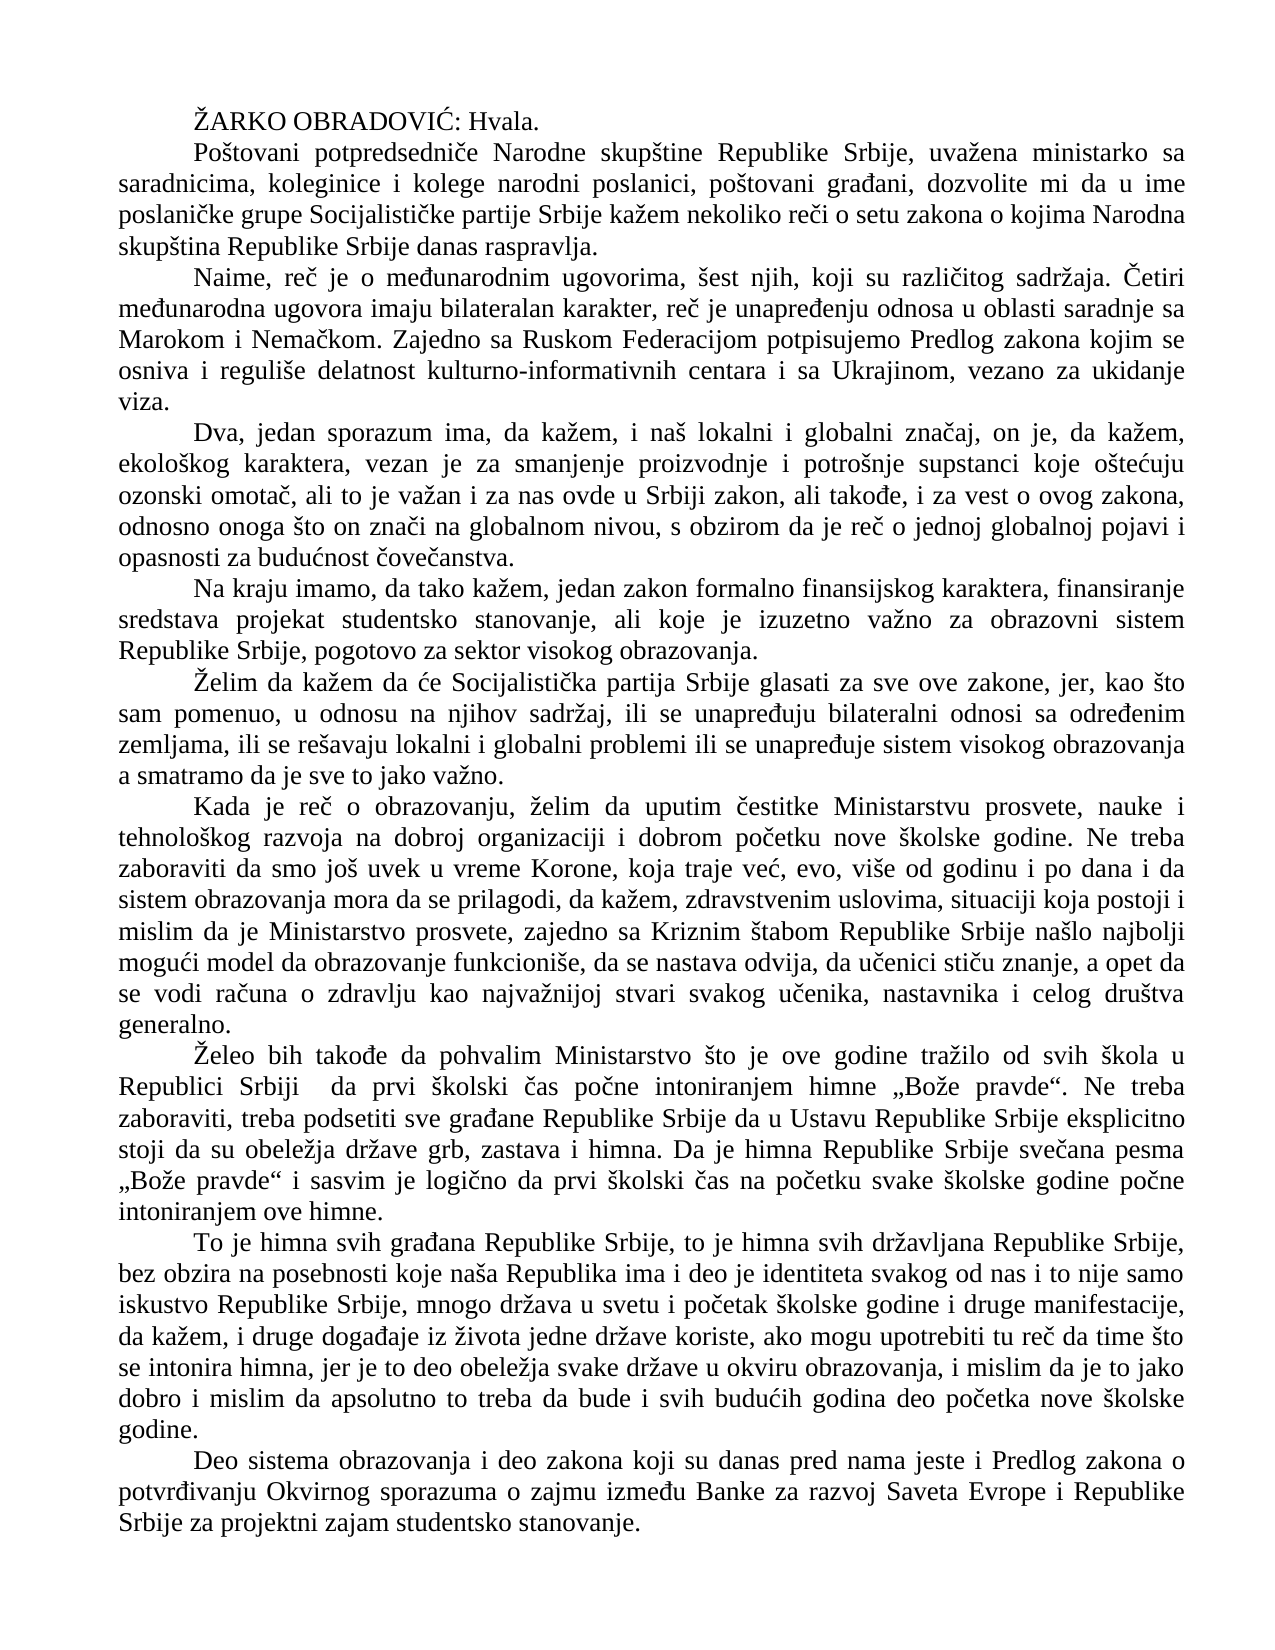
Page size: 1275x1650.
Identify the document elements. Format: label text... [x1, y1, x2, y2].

text Želim da kažem da će Socijalistička partija Srbije glasati za sve ove zakone, jer, kao što sam pomenuo, u odnosu na njihov sadržaj, ili se unapređuju bilateralni odnosi sa određenim zemljama, ili se rešavaju lokalni i globalni problemi ili se unapređuje sistem visokog obrazovanja a smatramo da je sve to jako važno. [118, 666, 1186, 790]
text Naime, reč je o međunarodnim ugovorima, šest njih, koji su različitog sadržaja. Četiri međunarodna ugovora imaju bilateralan karakter, reč je unapređenju odnosa u oblasti saradnje sa Marokom i Nemačkom. Zajedno sa Ruskom Federacijom potpisujemo Predlog zakona kojim se osniva i reguliše delatnost kulturno-informativnih centara i sa Ukrajinom, vezano za ukidanje viza. [118, 261, 1186, 416]
text Deo sistema obrazovanja i deo zakona koji su danas pred nama jeste i Predlog zakona o potvrđivanju Okvirnog sporazuma o zajmu između Banke za razvoj Saveta Evrope i Republike Srbije za projektni zajam studentsko stanovanje. [118, 1444, 1186, 1538]
text Dva, jedan sporazum ima, da kažem, i naš lokalni i globalni značaj, on je, da kažem, ekološkog karaktera, vezan je za smanjenje proizvodnje i potrošnje supstanci koje oštećuju ozonski omotač, ali to je važan i za nas ovde u Srbiji zakon, ali takođe, i za vest o ovog zakona, odnosno onoga što on znači na globalnom nivou, s obzirom da je reč o jednoj globalnoj pojavi i opasnosti za budućnost čovečanstva. [118, 416, 1186, 572]
text To je himna svih građana Republike Srbije, to je himna svih državljana Republike Srbije, bez obzira na posebnosti koje naša Republika ima i deo je identiteta svakog od nas i to nije samo iskustvo Republike Srbije, mnogo država u svetu i početak školske godine i druge manifestacije, da kažem, i druge događaje iz života jedne države koriste, ako mogu upotrebiti tu reč da time što se intonira himna, jer je to deo obeležja svake države u okviru obrazovanja, i mislim da je to jako dobro i mislim da apsolutno to treba da bude i svih budućih godina deo početka nove školske godine. [118, 1226, 1186, 1444]
text Kada je reč o obrazovanju, želim da uputim čestitke Ministarstvu prosvete, nauke i tehnološkog razvoja na dobroj organizaciji i dobrom početku nove školske godine. Ne treba zaboraviti da smo još uvek u vreme Korone, koja traje već, evo, više od godinu i po dana i da sistem obrazovanja mora da se prilagodi, da kažem, zdravstvenim uslovima, situaciji koja postoji i mislim da je Ministarstvo prosvete, zajedno sa Kriznim štabom Republike Srbije našlo najbolji mogući model da obrazovanje funkcioniše, da se nastava odvija, da učenici stiču znanje, a opet da se vodi računa o zdravlju kao najvažnijoj stvari svakog učenika, nastavnika i celog društva generalno. [118, 790, 1186, 1039]
text Na kraju imamo, da tako kažem, jedan zakon formalno finansijskog karaktera, finansiranje sredstava projekat studentsko stanovanje, ali koje je izuzetno važno za obrazovni sistem Republike Srbije, pogotovo za sektor visokog obrazovanja. [118, 572, 1186, 666]
text Želeo bih takođe da pohvalim Ministarstvo što je ove godine tražilo od svih škola u Republici Srbiji da prvi školski čas počne intoniranjem himne „Bože pravde“. Ne treba zaboraviti, treba podsetiti sve građane Republike Srbije da u Ustavu Republike Srbije eksplicitno stoji da su obeležja države grb, zastava i himna. Da je himna Republike Srbije svečana pesma „Bože pravde“ i sasvim je logično da prvi školski čas na početku svake školske godine počne intoniranjem ove himne. [118, 1039, 1186, 1226]
text Poštovani potpredsedniče Narodne skupštine Republike Srbije, uvažena ministarko sa saradnicima, koleginice i kolege narodni poslanici, poštovani građani, dozvolite mi da u ime poslaničke grupe Socijalističke partije Srbije kažem nekoliko reči o setu zakona o kojima Narodna skupština Republike Srbije danas raspravlja. [118, 136, 1186, 261]
text ŽARKO OBRADOVIĆ: Hvala. [118, 105, 1186, 136]
